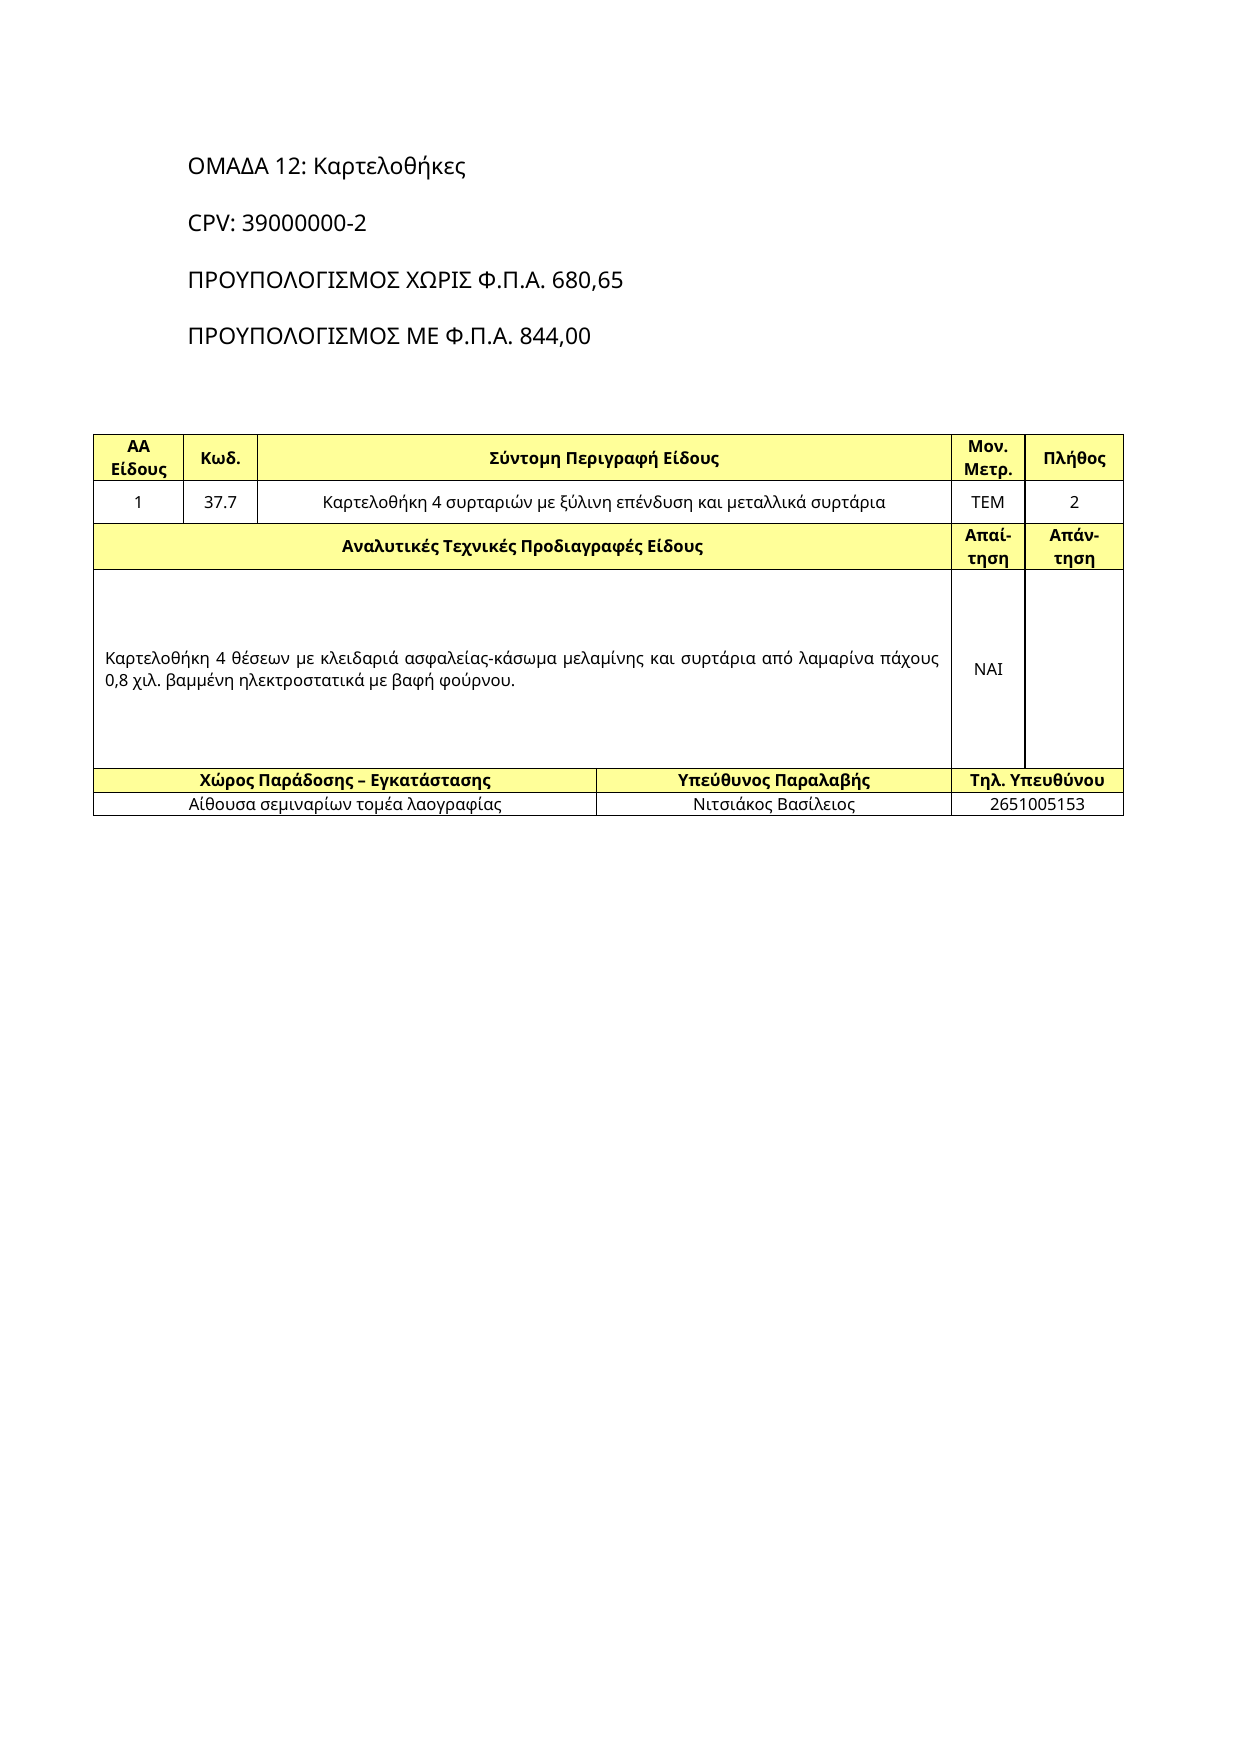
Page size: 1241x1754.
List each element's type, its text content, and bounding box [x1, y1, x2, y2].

table_header ΑΑ Είδους [94, 435, 183, 480]
table_cell 2 [1026, 481, 1123, 522]
table_cell Νιτσιάκος Βασίλειος [597, 793, 951, 815]
table_cell Απαί-τηση [952, 524, 1024, 569]
table_cell Απάν-τηση [1026, 524, 1123, 569]
text ΠΡΟΥΠΟΛΟΓΙΣΜΟΣ ΜΕ Φ.Π.Α. 844,00 [187, 320, 1053, 352]
table_cell 1 [94, 481, 183, 522]
table_header Σύντομη Περιγραφή Είδους [258, 435, 951, 480]
table_cell Αναλυτικές Τεχνικές Προδιαγραφές Είδους [94, 524, 951, 569]
table_cell Χώρος Παράδοσης – Εγκατάστασης [94, 769, 596, 792]
table_cell ΤΕΜ [952, 481, 1024, 522]
text CPV: 39000000-2 [187, 207, 1053, 238]
table_header Κωδ. [184, 435, 257, 480]
table_cell Αίθουσα σεμιναρίων τομέα λαογραφίας [94, 793, 596, 815]
table_cell [1026, 570, 1123, 768]
table_cell 2651005153 [952, 793, 1123, 815]
table_cell 37.7 [184, 481, 257, 522]
table_header Πλήθος [1026, 435, 1123, 480]
text ΟΜΑΔΑ 12: Καρτελοθήκες [187, 150, 1053, 181]
table_cell Καρτελοθήκη 4 συρταριών με ξύλινη επένδυση και μεταλλικά συρτάρια [258, 481, 951, 522]
text ΠΡΟΥΠΟΛΟΓΙΣΜΟΣ ΧΩΡΙΣ Φ.Π.Α. 680,65 [187, 263, 1053, 295]
table_cell ΝΑΙ [952, 570, 1024, 768]
table_cell Καρτελοθήκη 4 θέσεων με κλειδαριά ασφαλείας-κάσωμα μελαμίνης και συρτάρια από λαμαρίνα πάχους 0,8 χιλ. βαμμένη ηλεκτροστατικά με βαφή φούρνου. [94, 570, 951, 768]
table_cell Τηλ. Υπευθύνου [952, 769, 1123, 792]
table_header Μον. Μετρ. [952, 435, 1024, 480]
table_cell Υπεύθυνος Παραλαβής [597, 769, 951, 792]
